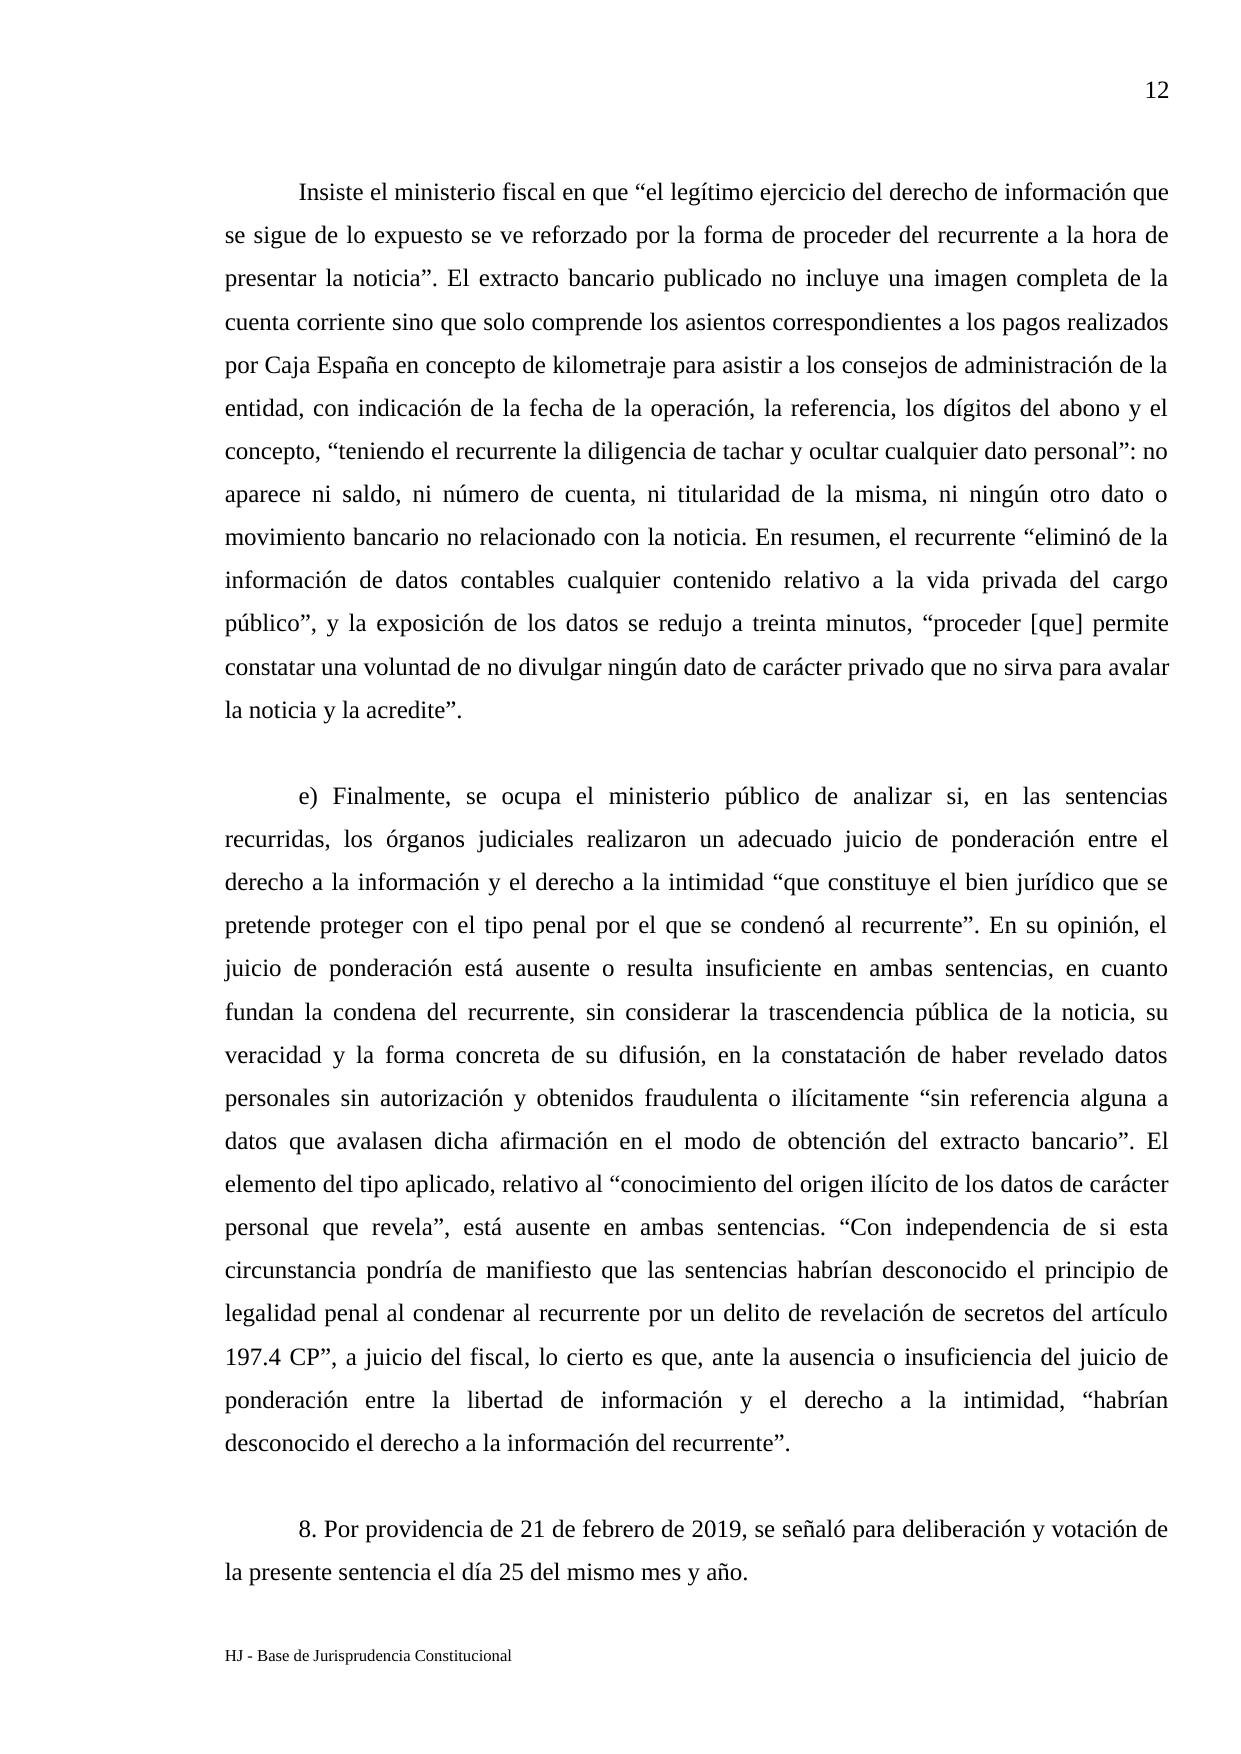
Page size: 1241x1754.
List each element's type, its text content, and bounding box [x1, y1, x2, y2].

text e) Finalmente, se ocupa el ministerio público de analizar si, en las sentencias recurridas, los órganos judiciales realizaron un adecuado juicio de ponderación entre el derecho a la información y el derecho a la intimidad “que constituye el bien jurídico que se pretende proteger con el tipo penal por el que se condenó al recurrente”. En su opinión, el juicio de ponderación está ausente o resulta insuficiente en ambas sentencias, en cuanto fundan la condena del recurrente, sin considerar la trascendencia pública de la noticia, su veracidad y la forma concreta de su difusión, en la constatación de haber revelado datos personales sin autorización y obtenidos fraudulenta o ilícitamente “sin referencia alguna a datos que avalasen dicha afirmación en el modo de obtención del extracto bancario”. El elemento del tipo aplicado, relativo al “conocimiento del origen ilícito de los datos de carácter personal que revela”, está ausente en ambas sentencias. “Con independencia de si esta circunstancia pondría de manifiesto que las sentencias habrían desconocido el principio de legalidad penal al condenar al recurrente por un delito de revelación de secretos del artículo 197.4 CP”, a juicio del fiscal, lo cierto es que, ante la ausencia o insuficiencia del juicio de ponderación entre la libertad de información y el derecho a la intimidad, “habrían desconocido el derecho a la información del recurrente”. [224, 781, 1169, 1457]
text 8. Por providencia de 21 de febrero de 2019, se señaló para deliberación y votación de la presente sentencia el día 25 del mismo mes y año. [224, 1514, 1169, 1586]
text Insiste el ministerio fiscal en que “el legítimo ejercicio del derecho de información que se sigue de lo expuesto se ve reforzado por la forma de proceder del recurrente a la hora de presentar la noticia”. El extracto bancario publicado no incluye una imagen completa de la cuenta corriente sino que solo comprende los asientos correspondientes a los pagos realizados por Caja España en concepto de kilometraje para asistir a los consejos de administración de la entidad, con indicación de la fecha de la operación, la referencia, los dígitos del abono y el concepto, “teniendo el recurrente la diligencia de tachar y ocultar cualquier dato personal”: no aparece ni saldo, ni número de cuenta, ni titularidad de la misma, ni ningún otro dato o movimiento bancario no relacionado con la noticia. En resumen, el recurrente “eliminó de la información de datos contables cualquier contenido relativo a la vida privada del cargo público”, y la exposición de los datos se redujo a treinta minutos, “proceder [que] permite constatar una voluntad de no divulgar ningún dato de carácter privado que no sirva para avalar la noticia y la acredite”. [224, 177, 1169, 723]
